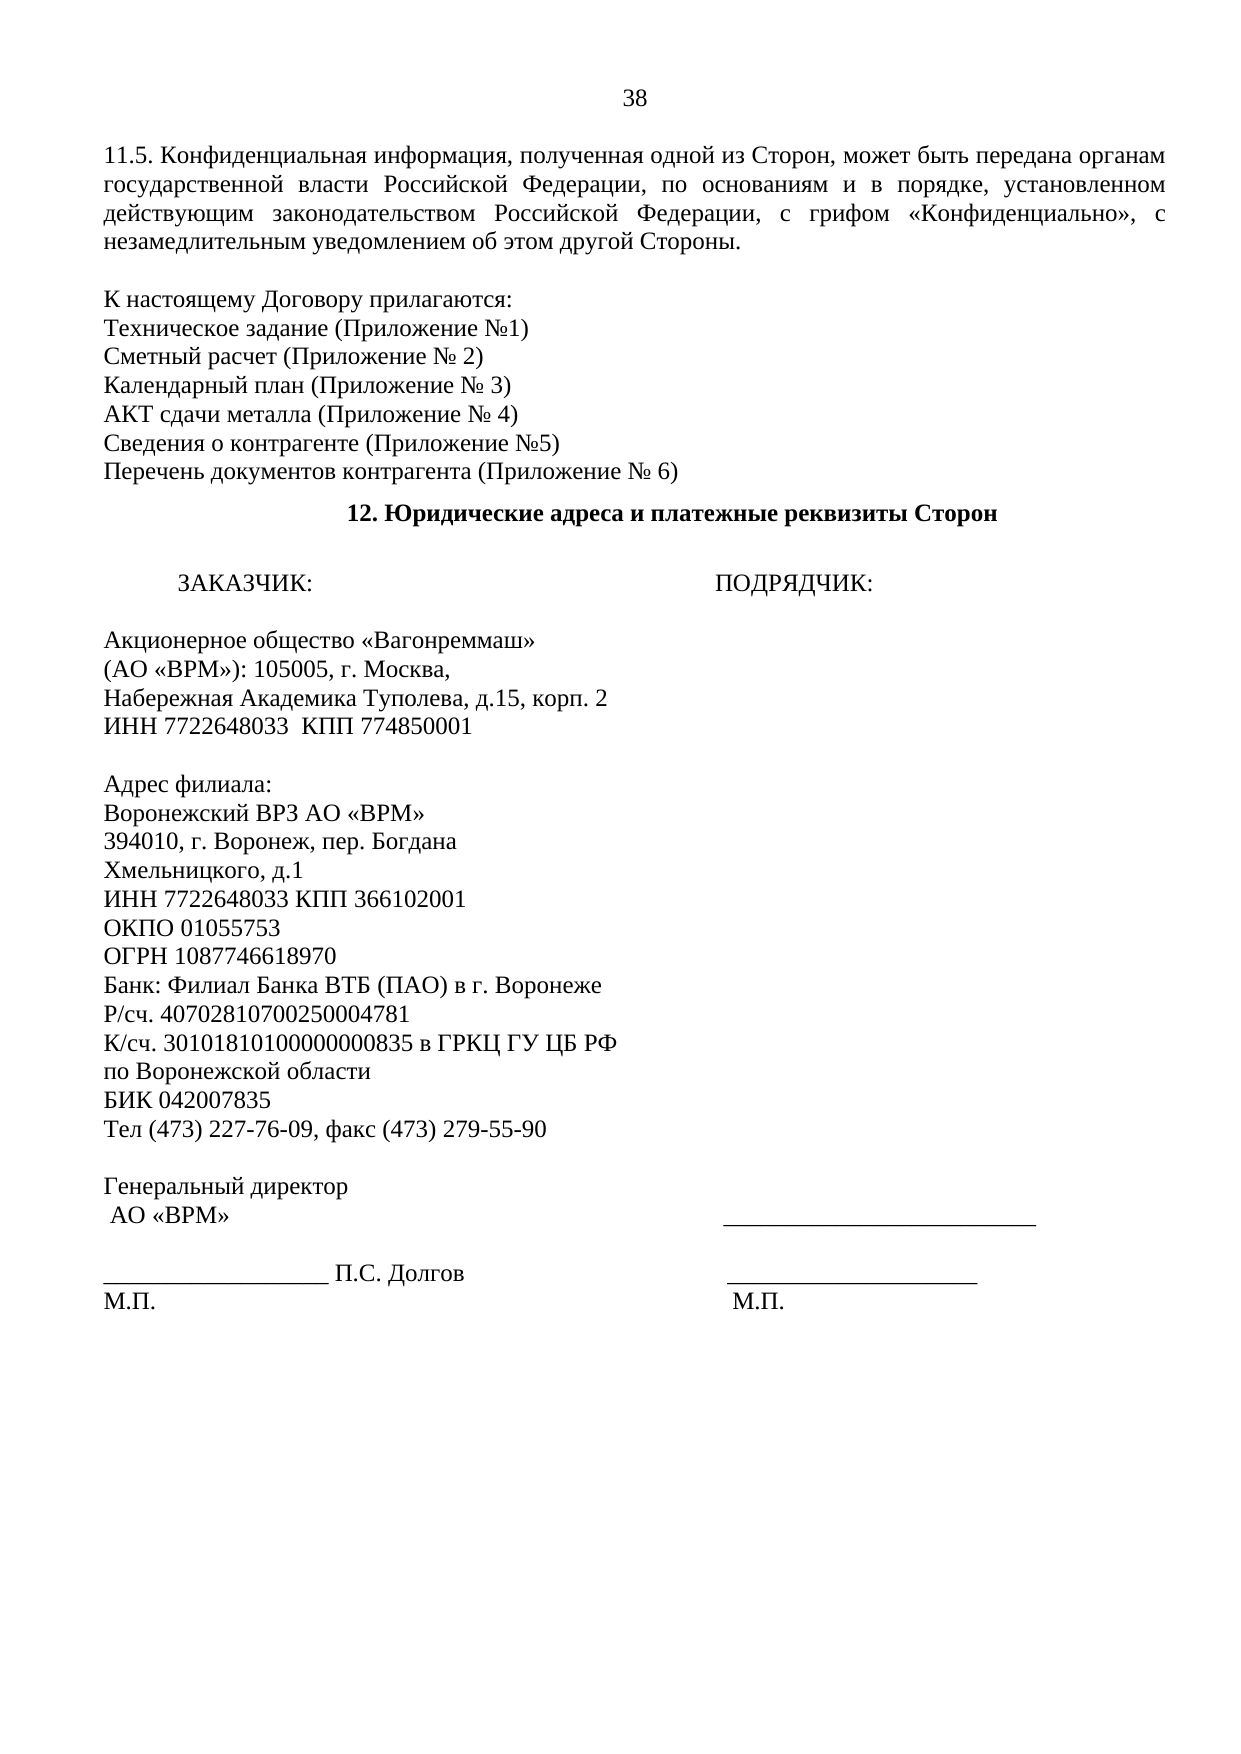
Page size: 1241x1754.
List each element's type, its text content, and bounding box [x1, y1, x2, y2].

text 12. Юридические адреса и платежные реквизиты Сторон [104, 498, 1167, 526]
table_header ЗАКАЗЧИК: Акционерное общество «Вагонреммаш» (АО «ВРМ»): 105005, г. Москва, Набережная Академика Туполева, д.15, корп. 2 ИНН 7722648033 КПП 774850001 Адрес филиала: Воронежский ВРЗ АО «ВРМ» 394010, г. Воронеж, пер. Богдана Хмельницкого, д.1 ИНН 7722648033 КПП 366102001 ОКПО 01055753 ОГРН 1087746618970 Банк: Филиал Банка ВТБ (ПАО) в г. Воронеже Р/сч. 40702810700250004781 К/сч. 30101810100000000835 в ГРКЦ ГУ ЦБ РФ по Воронежской области БИК 042007835 Тел (473) 227-76-09, факс (473) 279-55-90 [92, 539, 630, 1143]
text К настоящему Договору прилагаются: [103, 284, 1167, 313]
text М.П. М.П. [103, 1286, 1167, 1315]
table_header ПОДРЯДЧИК: [630, 539, 1153, 1143]
text Календарный план (Приложение № 3) [103, 370, 1167, 399]
text Техническое задание (Приложение №1) [103, 313, 1167, 341]
text __________________ П.С. Долгов ____________________ [103, 1258, 1167, 1286]
text АО «ВРМ» _________________________ [103, 1200, 1167, 1229]
text Сметный расчет (Приложение № 2) [103, 341, 1167, 370]
text Сведения о контрагенте (Приложение №5) [103, 428, 1167, 456]
text 11.5. Конфиденциальная информация, полученная одной из Сторон, может быть передана органам государственной власти Российской Федерации, по основаниям и в порядке, установленном действующим законодательством Российской Федерации, с грифом «Конфиденциально», с незамедлительным уведомлением об этом другой Стороны. [103, 140, 1167, 255]
text АКТ сдачи металла (Приложение № 4) [103, 399, 1167, 428]
text Генеральный директор [103, 1171, 1167, 1200]
text Перечень документов контрагента (Приложение № 6) [103, 456, 1167, 485]
